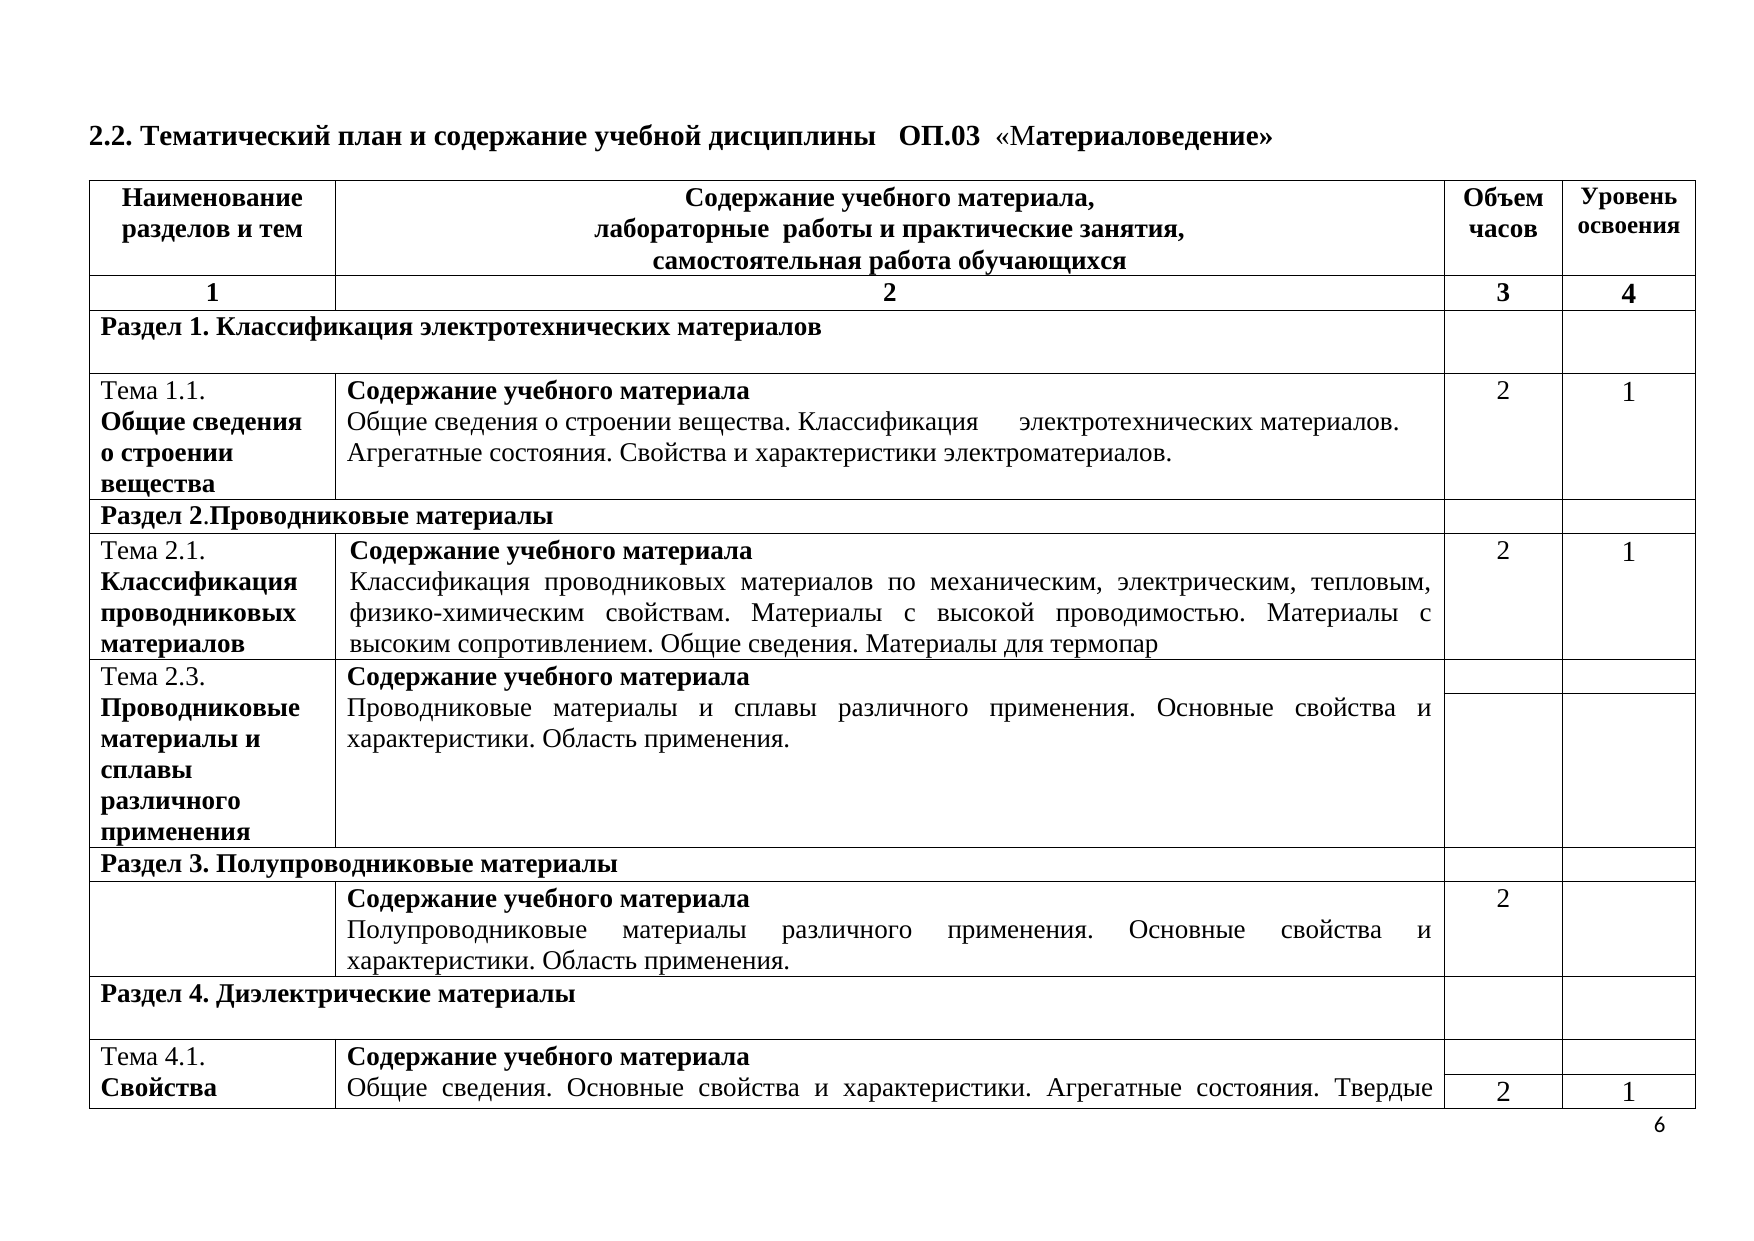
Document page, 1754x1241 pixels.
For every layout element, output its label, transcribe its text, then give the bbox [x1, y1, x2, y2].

table_header Содержание учебного материала, лабораторные работы и практические занятия, самостоятельная работа обучающихся [336, 181, 1444, 275]
table_header Объем часов [1445, 181, 1562, 275]
table_cell 2 [336, 276, 1444, 309]
table_cell Тема 4.1. Свойства диэлектриков. Общие сведения, классификация . [90, 1040, 335, 1108]
table_cell 2 [1445, 534, 1562, 659]
table_cell Раздел 4. Диэлектрические материалы [90, 977, 1444, 1039]
table_cell [1445, 1040, 1562, 1073]
table_cell [1445, 977, 1562, 1039]
table_cell [1445, 694, 1562, 847]
table_cell [1563, 311, 1695, 373]
table_cell Тема 2.1. Классификация проводниковых материалов [90, 534, 335, 659]
table_cell 2 [1445, 374, 1562, 498]
table_cell Содержание учебного материала Общие сведения. Основные свойства и характеристики. Агрегатные состояния. Твердые диэлектрики. Виды. Органические и неорганические твердые диэлектрические материалы. Основные свойства и характеристики: электрические, механические, тепловые, влажностные, физико-химические. Жидкие и газообразные диэлектрики. Виды материалов. Основные характеристики и свойства. Область применения. [336, 1040, 1444, 1108]
table_cell [1445, 848, 1562, 881]
table_cell 3 [1445, 276, 1562, 309]
table_cell 4 [1563, 276, 1695, 309]
table_cell [1563, 848, 1695, 881]
table_cell [1445, 311, 1562, 373]
table_cell [1563, 977, 1695, 1039]
table_cell [1445, 660, 1562, 693]
table_cell 2 [1445, 882, 1562, 976]
table_cell Раздел 3. Полупроводниковые материалы [90, 848, 1444, 881]
table_cell 1 [1563, 534, 1695, 659]
table_cell Тема 1.1. Общие сведения о строении вещества [90, 374, 335, 498]
table_cell [1563, 500, 1695, 533]
table_cell 2 [1445, 1075, 1562, 1108]
table_cell 1 [90, 276, 335, 309]
table_cell 1 [1563, 374, 1695, 498]
table_cell [1445, 500, 1562, 533]
table_cell [1563, 660, 1695, 693]
table_cell Содержание учебного материала Проводниковые материалы и сплавы различного применения. Основные свойства и характеристики. Область применения. [336, 660, 1444, 847]
table_cell Тема 2.3. Проводниковые материалы и сплавы различного применения [90, 660, 335, 847]
table_cell Содержание учебного материала Полупроводниковые материалы различного применения. Основные свойства и характеристики. Область применения. [336, 882, 1444, 976]
table_cell Раздел 2.Проводниковые материалы [90, 500, 1444, 533]
table_cell Содержание учебного материала Классификация проводниковых материалов по механическим, электрическим, тепловым, физико-химическим свойствам. Материалы с высокой проводимостью. Материалы с высоким сопротивлением. Общие сведения. Материалы для термопар [336, 534, 1444, 659]
table_cell 1 [1563, 1075, 1695, 1108]
table_header Уровень освоения [1563, 181, 1695, 275]
table_cell [1563, 882, 1695, 976]
table_cell Содержание учебного материала Общие сведения о строении вещества. Классификация электротехнических материалов. Агрегатные состояния. Свойства и характеристики электроматериалов. [336, 374, 1444, 498]
table_cell Раздел 1. Классификация электротехнических материалов [90, 311, 1444, 373]
table_cell [90, 882, 335, 976]
table_cell [1563, 694, 1695, 847]
table_cell [1563, 1040, 1695, 1073]
subtitle 2.2. Тематический план и содержание учебной дисциплины ОП.03 «Материаловедение» [89, 118, 1665, 152]
table_header Наименование разделов и тем [90, 181, 335, 275]
